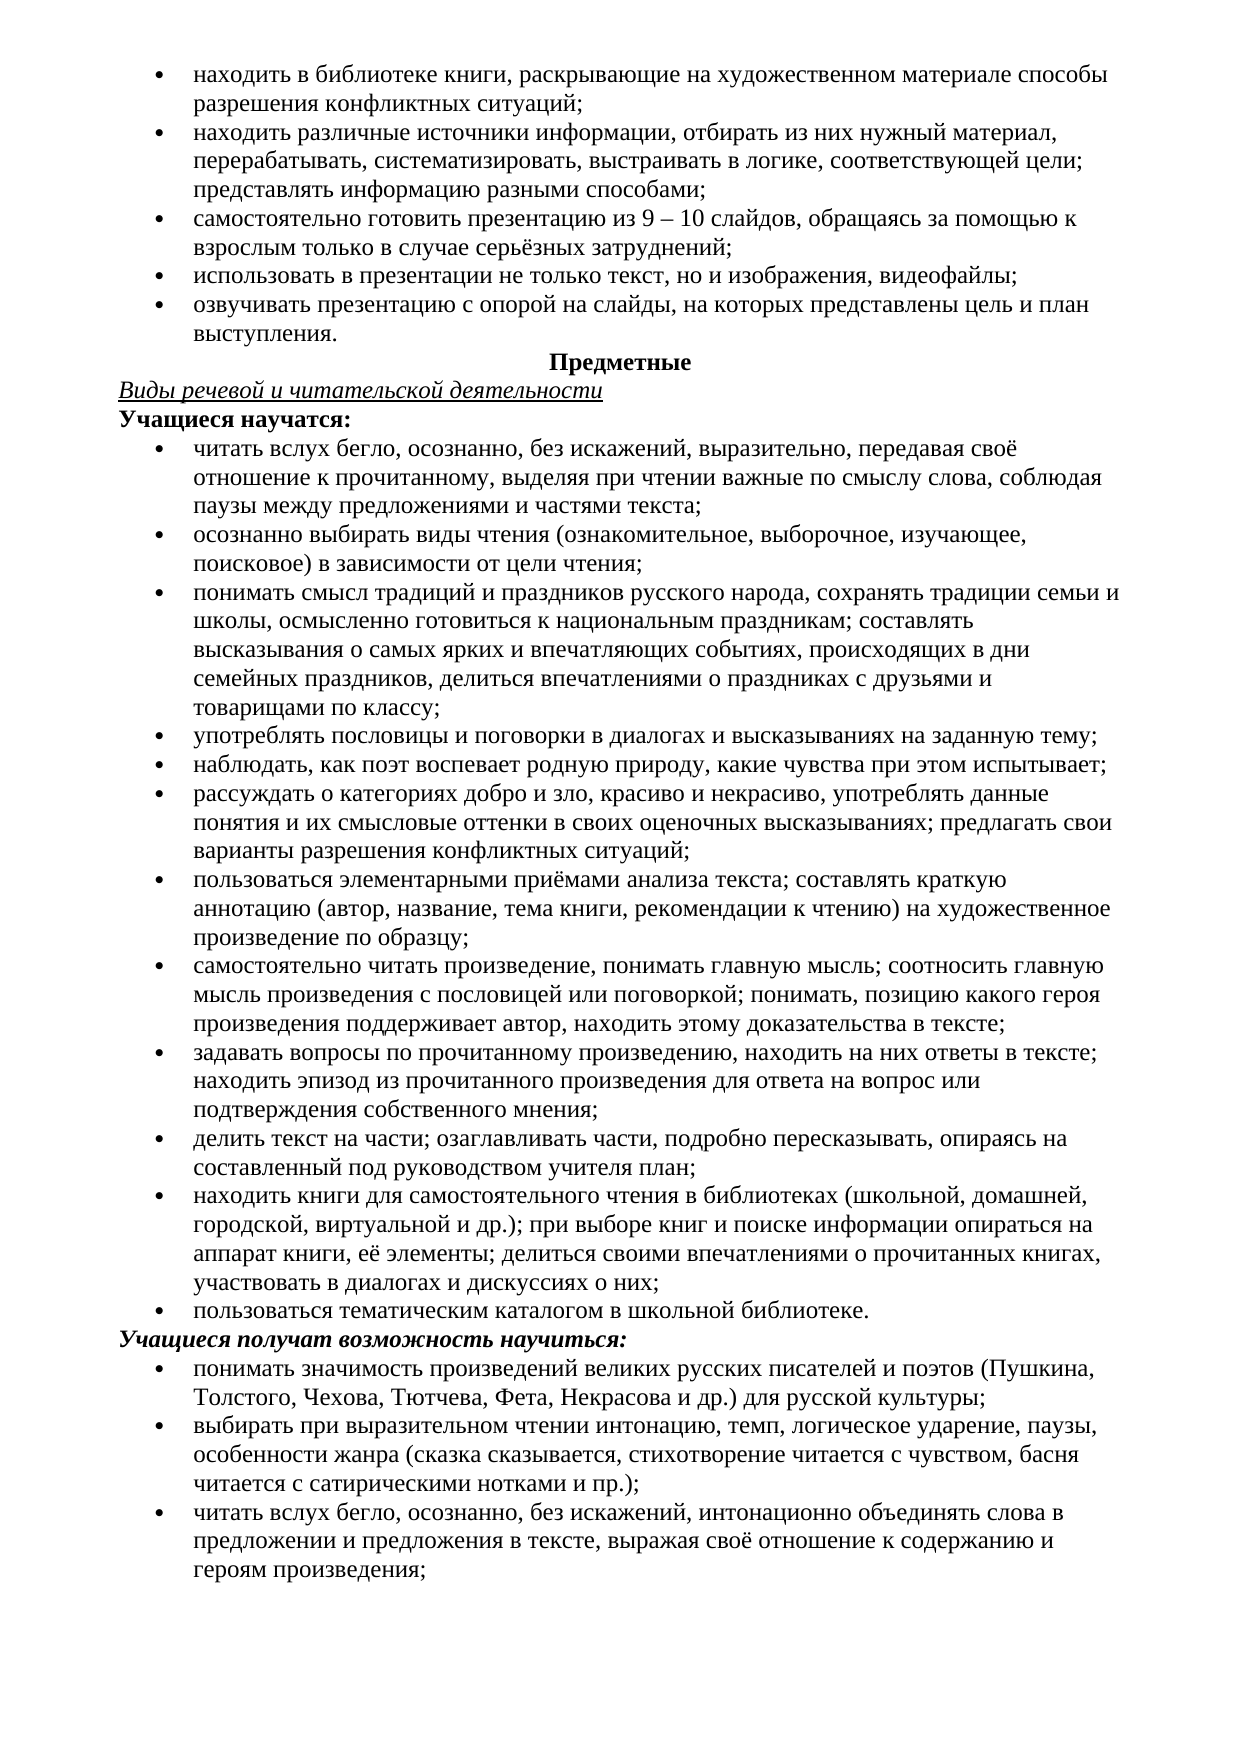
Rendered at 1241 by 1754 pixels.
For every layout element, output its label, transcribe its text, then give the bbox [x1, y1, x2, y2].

list использовать в презентации не только текст, но и изображения, видеофайлы; [156, 260, 1122, 289]
list читать вслух бегло, осознанно, без искажений, интонационно объединять слова в предложении и предложения в тексте, выражая своё отношение к содержанию и героям произведения; [156, 1497, 1122, 1583]
list находить книги для самостоятельного чтения в библиотеках (школьной, домашней, городской, виртуальной и др.); при выборе книг и поиске информации опираться на аппарат книги, её элементы; делиться своими впечатлениями о прочитанных книгах, участвовать в диалогах и дискуссиях о них; [156, 1180, 1122, 1295]
list находить различные источники информации, отбирать из них нужный материал, перерабатывать, систематизировать, выстраивать в логике, соответствующей цели; представлять информацию разными способами; [156, 117, 1122, 203]
list находить в библиотеке книги, раскрывающие на художественном материале способы разрешения конфликтных ситуаций; [156, 59, 1122, 117]
list осознанно выбирать виды чтения (ознакомительное, выборочное, изучающее, поисковое) в зависимости от цели чтения; [156, 519, 1122, 577]
list наблюдать, как поэт воспевает родную природу, какие чувства при этом испытывает; [156, 749, 1122, 778]
text Учащиеся получат возможность научиться: [118, 1324, 1122, 1353]
list делить текст на части; озаглавливать части, подробно пересказывать, опираясь на составленный под руководством учителя план; [156, 1123, 1122, 1180]
list задавать вопросы по прочитанному произведению, находить на них ответы в тексте; находить эпизод из прочитанного произведения для ответа на вопрос или подтверждения собственного мнения; [156, 1037, 1122, 1123]
list самостоятельно готовить презентацию из 9 – 10 слайдов, обращаясь за помощью к взрослым только в случае серьёзных затруднений; [156, 203, 1122, 260]
list употреблять пословицы и поговорки в диалогах и высказываниях на заданную тему; [156, 720, 1122, 749]
list пользоваться элементарными приёмами анализа текста; составлять краткую аннотацию (автор, название, тема книги, рекомендации к чтению) на художественное произведение по образцу; [156, 864, 1122, 950]
text Виды речевой и читательской деятельности [118, 375, 1122, 404]
text Предметные [118, 347, 1122, 375]
list самостоятельно читать произведение, понимать главную мысль; соотносить главную мысль произведения с пословицей или поговоркой; понимать, позицию какого героя произведения поддерживает автор, находить этому доказательства в тексте; [156, 950, 1122, 1037]
list понимать значимость произведений великих русских писателей и поэтов (Пушкина, Толстого, Чехова, Тютчева, Фета, Некрасова и др.) для русской культуры; [156, 1353, 1122, 1410]
list пользоваться тематическим каталогом в школьной библиотеке. [156, 1295, 1122, 1324]
text Учащиеся научатся: [118, 404, 1122, 433]
list озвучивать презентацию с опорой на слайды, на которых представлены цель и план выступления. [156, 289, 1122, 347]
list рассуждать о категориях добро и зло, красиво и некрасиво, употреблять данные понятия и их смысловые оттенки в своих оценочных высказываниях; предлагать свои варианты разрешения конфликтных ситуаций; [156, 778, 1122, 864]
list читать вслух бегло, осознанно, без искажений, выразительно, передавая своё отношение к прочитанному, выделяя при чтении важные по смыслу слова, соблюдая паузы между предложениями и частями текста; [156, 433, 1122, 519]
list понимать смысл традиций и праздников русского народа, сохранять традиции семьи и школы, осмысленно готовиться к национальным праздникам; составлять высказывания о самых ярких и впечатляющих событиях, происходящих в дни семейных праздников, делиться впечатлениями о праздниках с друзьями и товарищами по классу; [156, 577, 1122, 720]
list выбирать при выразительном чтении интонацию, темп, логическое ударение, паузы, особенности жанра (сказка сказывается, стихотворение читается с чувством, басня читается с сатирическими нотками и пр.); [156, 1410, 1122, 1497]
